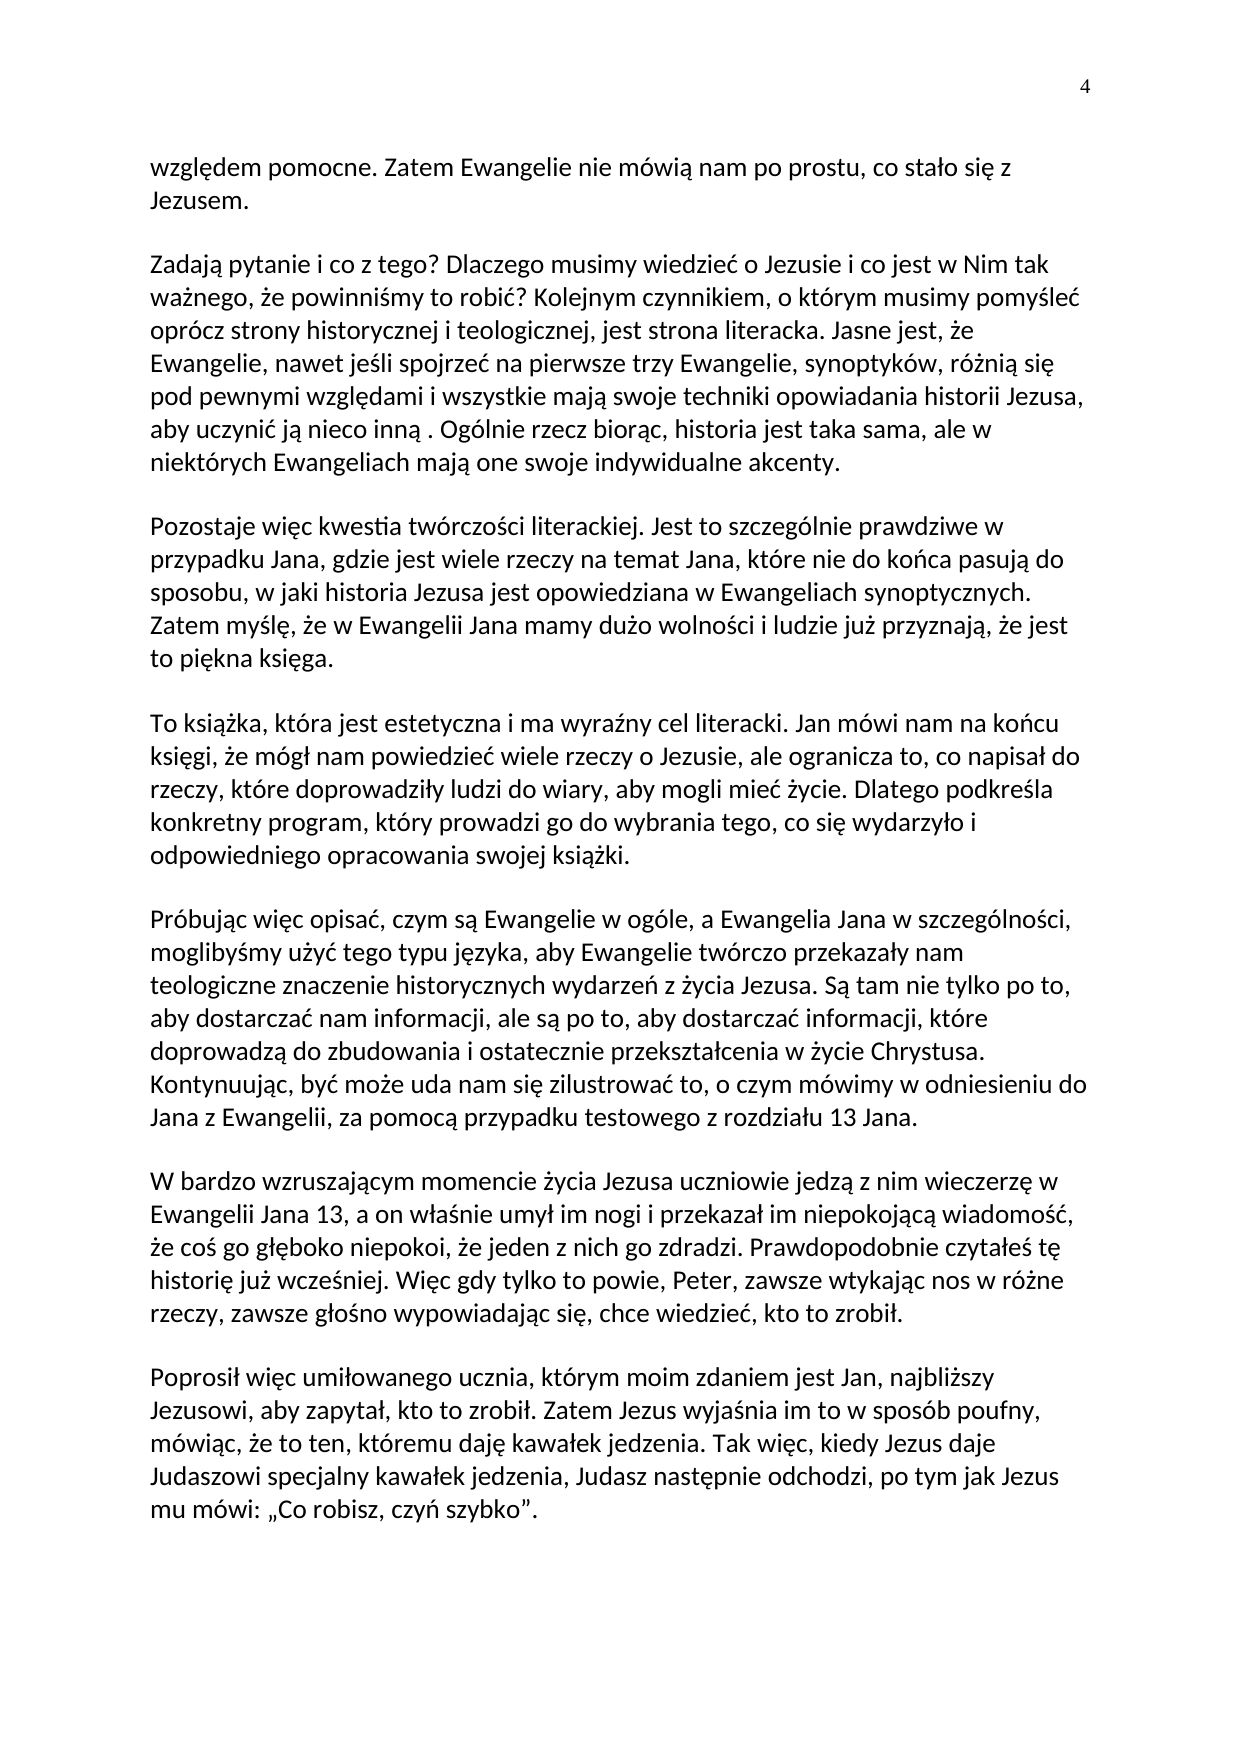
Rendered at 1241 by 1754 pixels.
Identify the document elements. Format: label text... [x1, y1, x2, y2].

text W bardzo wzruszającym momencie życia Jezusa uczniowie jedzą z nim wieczerzę w Ewangelii Jana 13, a on właśnie umył im nogi i przekazał im niepokojącą wiadomość, że coś go głęboko niepokoi, że jeden z nich go zdradzi. Prawdopodobnie czytałeś tę historię już wcześniej. Więc gdy tylko to powie, Peter, zawsze wtykając nos w różne rzeczy, zawsze głośno wypowiadając się, chce wiedzieć, kto to zrobił. [150, 1164, 1090, 1329]
text Pozostaje więc kwestia twórczości literackiej. Jest to szczególnie prawdziwe w przypadku Jana, gdzie jest wiele rzeczy na temat Jana, które nie do końca pasują do sposobu, w jaki historia Jezusa jest opowiedziana w Ewangeliach synoptycznych. Zatem myślę, że w Ewangelii Jana mamy dużo wolności i ludzie już przyznają, że jest to piękna księga. [150, 509, 1090, 674]
text Zadają pytanie i co z tego? Dlaczego musimy wiedzieć o Jezusie i co jest w Nim tak ważnego, że powinniśmy to robić? Kolejnym czynnikiem, o którym musimy pomyśleć oprócz strony historycznej i teologicznej, jest strona literacka. Jasne jest, że Ewangelie, nawet jeśli spojrzeć na pierwsze trzy Ewangelie, synoptyków, różnią się pod pewnymi względami i wszystkie mają swoje techniki opowiadania historii Jezusa, aby uczynić ją nieco inną . Ogólnie rzecz biorąc, historia jest taka sama, ale w niektórych Ewangeliach mają one swoje indywidualne akcenty. [150, 247, 1090, 478]
text Próbując więc opisać, czym są Ewangelie w ogóle, a Ewangelia Jana w szczególności, moglibyśmy użyć tego typu języka, aby Ewangelie twórczo przekazały nam teologiczne znaczenie historycznych wydarzeń z życia Jezusa. Są tam nie tylko po to, aby dostarczać nam informacji, ale są po to, aby dostarczać informacji, które doprowadzą do zbudowania i ostatecznie przekształcenia w życie Chrystusa. Kontynuując, być może uda nam się zilustrować to, o czym mówimy w odniesieniu do Jana z Ewangelii, za pomocą przypadku testowego z rozdziału 13 Jana. [150, 902, 1090, 1133]
text Poprosił więc umiłowanego ucznia, którym moim zdaniem jest Jan, najbliższy Jezusowi, aby zapytał, kto to zrobił. Zatem Jezus wyjaśnia im to w sposób poufny, mówiąc, że to ten, któremu daję kawałek jedzenia. Tak więc, kiedy Jezus daje Judaszowi specjalny kawałek jedzenia, Judasz następnie odchodzi, po tym jak Jezus mu mówi: „Co robisz, czyń szybko”. [150, 1361, 1090, 1526]
text To książka, która jest estetyczna i ma wyraźny cel literacki. Jan mówi nam na końcu księgi, że mógł nam powiedzieć wiele rzeczy o Jezusie, ale ogranicza to, co napisał do rzeczy, które doprowadziły ludzi do wiary, aby mogli mieć życie. Dlatego podkreśla konkretny program, który prowadzi go do wybrania tego, co się wydarzyło i odpowiedniego opracowania swojej książki. [150, 706, 1090, 871]
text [150, 150, 1090, 216]
